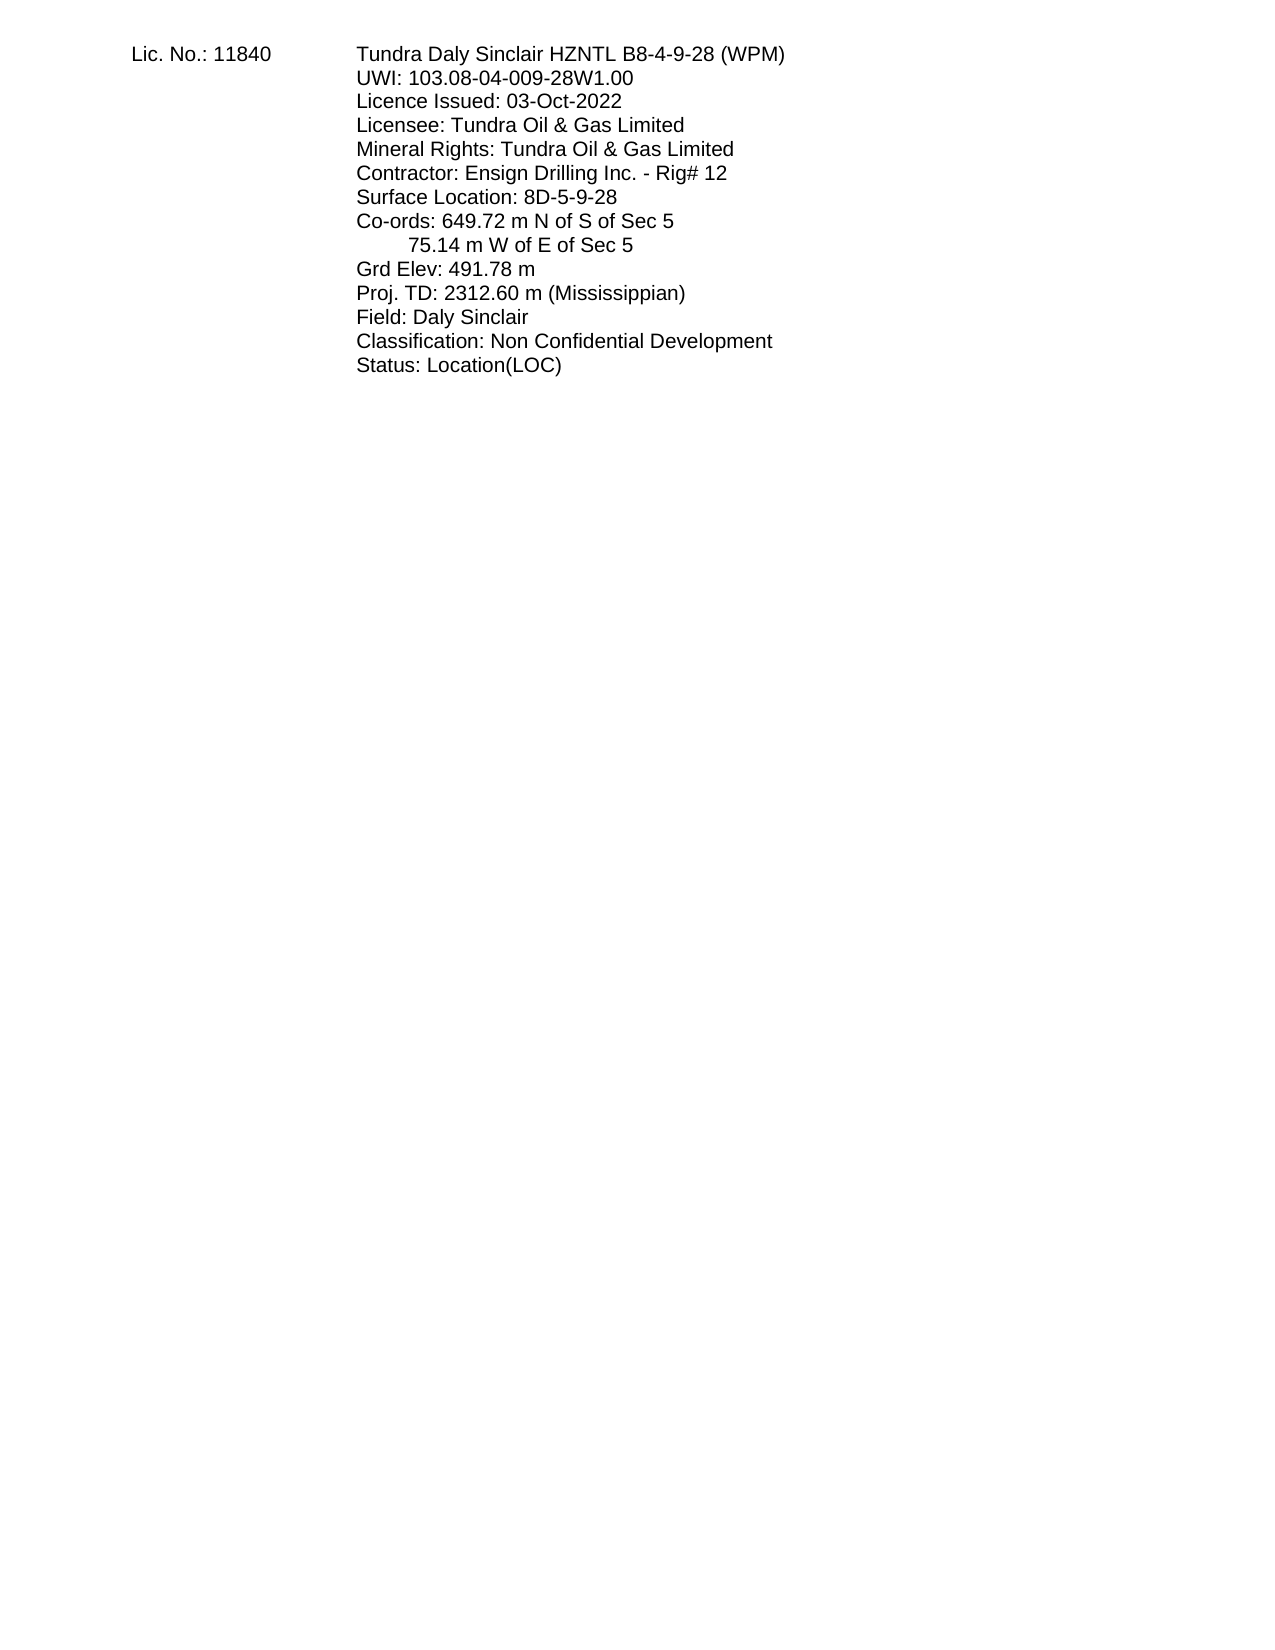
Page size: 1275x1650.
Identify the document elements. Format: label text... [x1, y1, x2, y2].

table_cell Tundra Daly Sinclair HZNTL B8-4-9-28 (WPM) UWI: 103.08-04-009-28W1.00 Licence Issued: 03-Oct-2022 Licensee: Tundra Oil & Gas Limited Mineral Rights: Tundra Oil & Gas Limited Contractor: Ensign Drilling Inc. - Rig# 12 Surface Location: 8D-5-9-28 Co-ords: 649.72 m N of S of Sec 5 75.14 m W of E of Sec 5 Grd Elev: 491.78 m Proj. TD: 2312.60 m (Mississippian) Field: Daly Sinclair Classification: Non Confidential Development Status: Location(LOC) [345, 41, 1042, 401]
table_cell Lic. No.: 11840 [120, 41, 345, 401]
